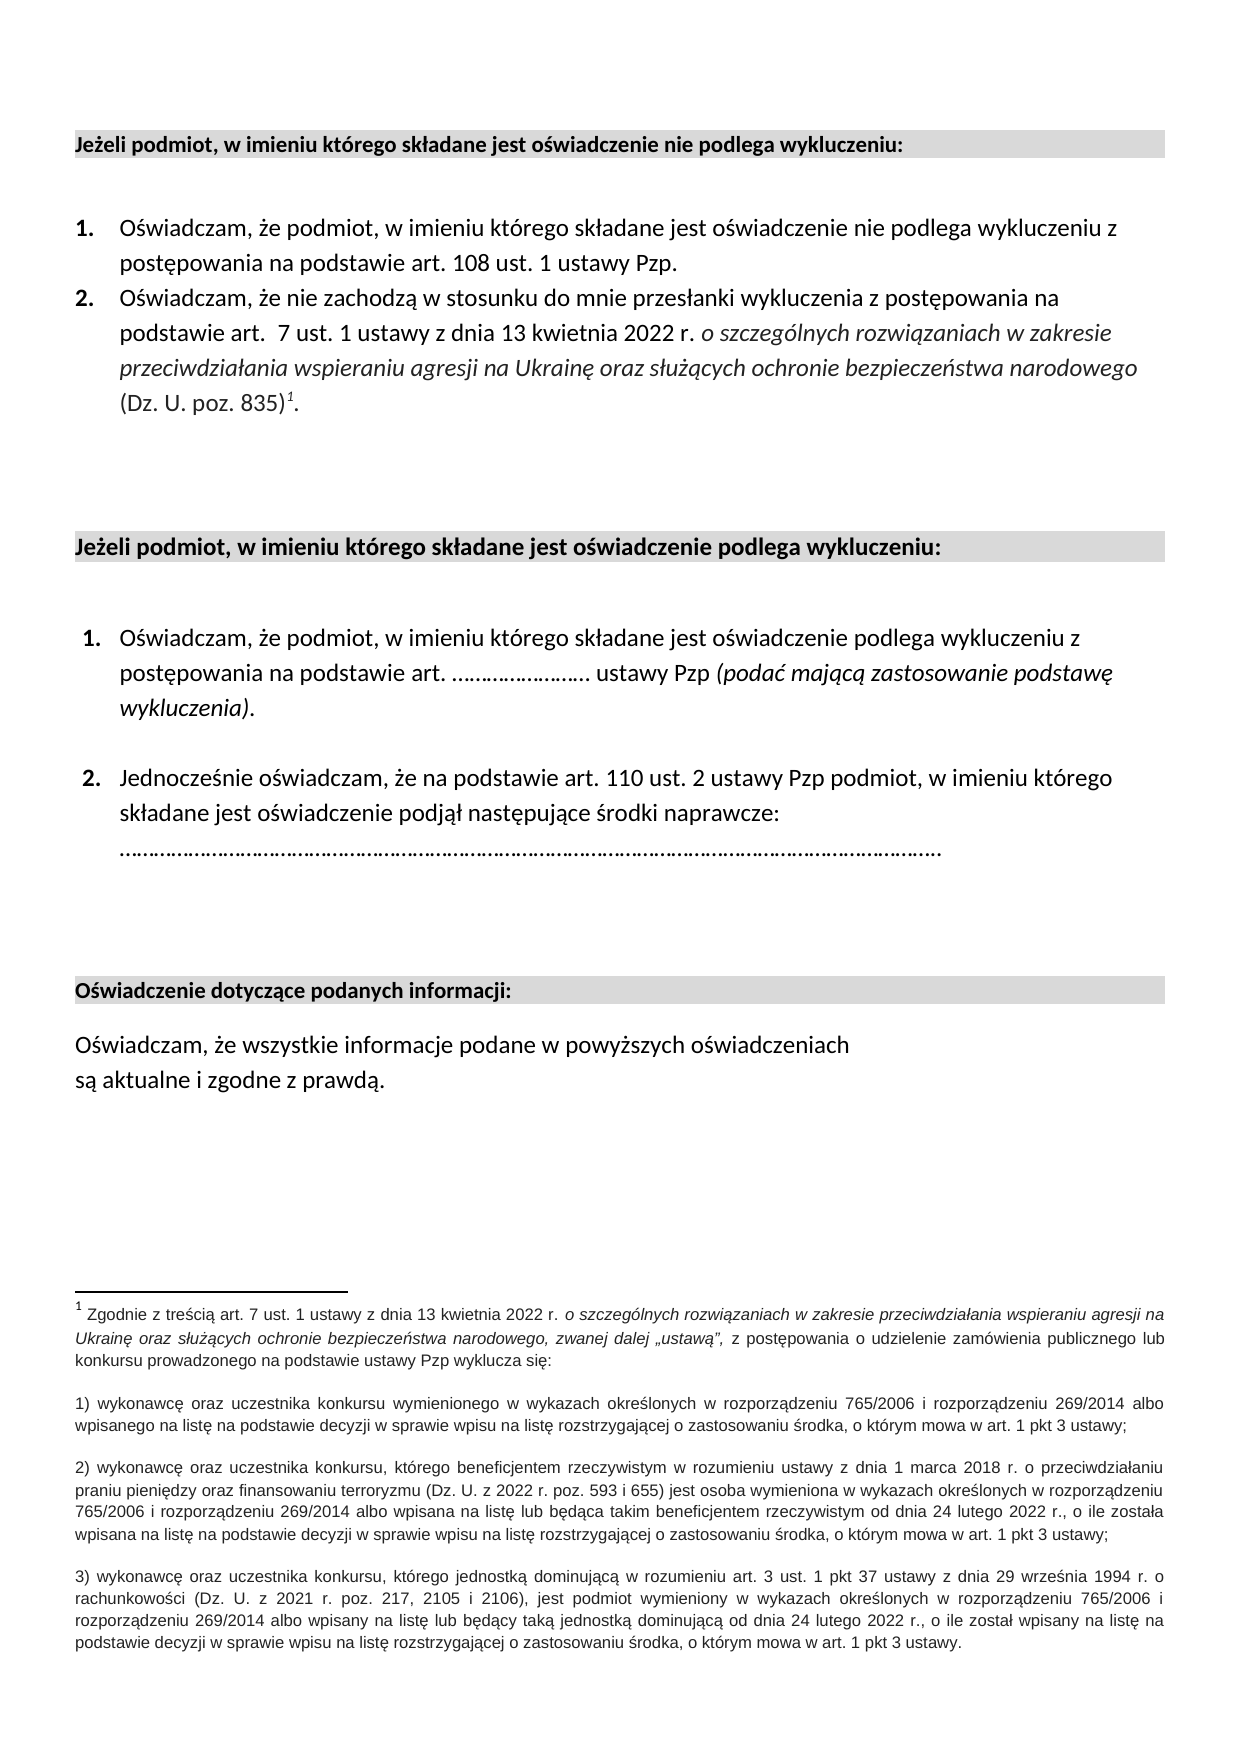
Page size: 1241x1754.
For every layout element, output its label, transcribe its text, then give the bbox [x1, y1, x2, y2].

text Oświadczenie dotyczące podanych informacji: [75, 976, 1165, 1004]
list Oświadczam, że nie zachodzą w stosunku do mnie przesłanki wykluczenia z postępowania na podstawie art. 7 ust. 1 ustawy z dnia 13 kwietnia 2022 r. o szczególnych rozwiązaniach w zakresie przeciwdziałania wspieraniu agresji na Ukrainę oraz służących ochronie bezpieczeństwa narodowego (Dz. U. poz. 835). [75, 282, 1165, 417]
text Jeżeli podmiot, w imieniu którego składane jest oświadczenie nie podlega wykluczeniu: [75, 130, 1165, 158]
list Jednocześnie oświadczam, że na podstawie art. 110 ust. 2 ustawy Pzp podmiot, w imieniu którego składane jest oświadczenie podjął następujące środki naprawcze: …………………………………………………………………………………………………………………………….. [82, 762, 1165, 862]
list Oświadczam, że podmiot, w imieniu którego składane jest oświadczenie nie podlega wykluczeniu z postępowania na podstawie art. 108 ust. 1 ustawy Pzp. [75, 212, 1165, 277]
text Oświadczam, że wszystkie informacje podane w powyższych oświadczeniach są aktualne i zgodne z prawdą. [75, 1029, 1165, 1094]
text Jeżeli podmiot, w imieniu którego składane jest oświadczenie podlega wykluczeniu: [75, 531, 1165, 562]
list Oświadczam, że podmiot, w imieniu którego składane jest oświadczenie podlega wykluczeniu z postępowania na podstawie art. …………………… ustawy Pzp (podać mającą zastosowanie podstawę wykluczenia). [82, 622, 1165, 722]
